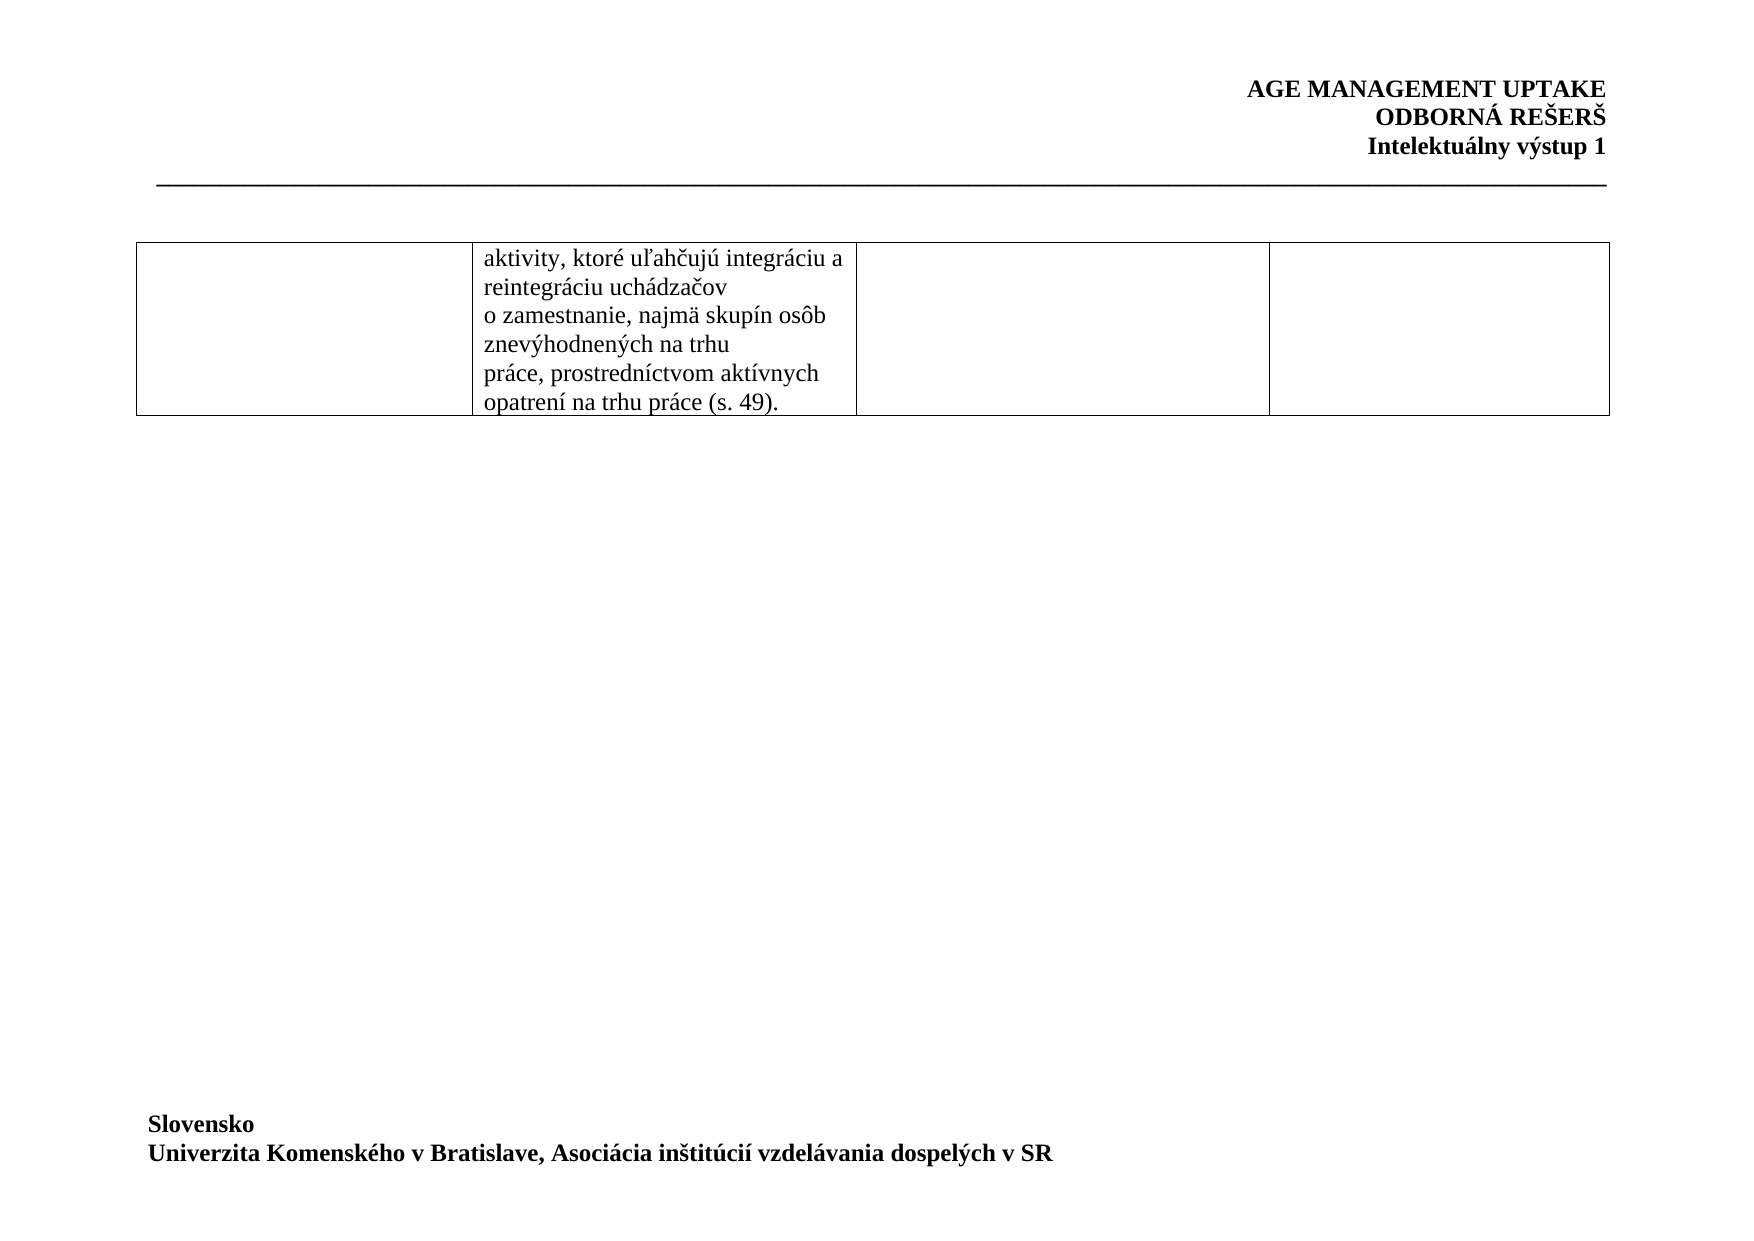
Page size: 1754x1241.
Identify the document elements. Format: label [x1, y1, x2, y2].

table_cell [473, 243, 856, 415]
table_cell [1270, 243, 1609, 415]
table_cell [137, 243, 472, 415]
table_cell [857, 243, 1269, 415]
